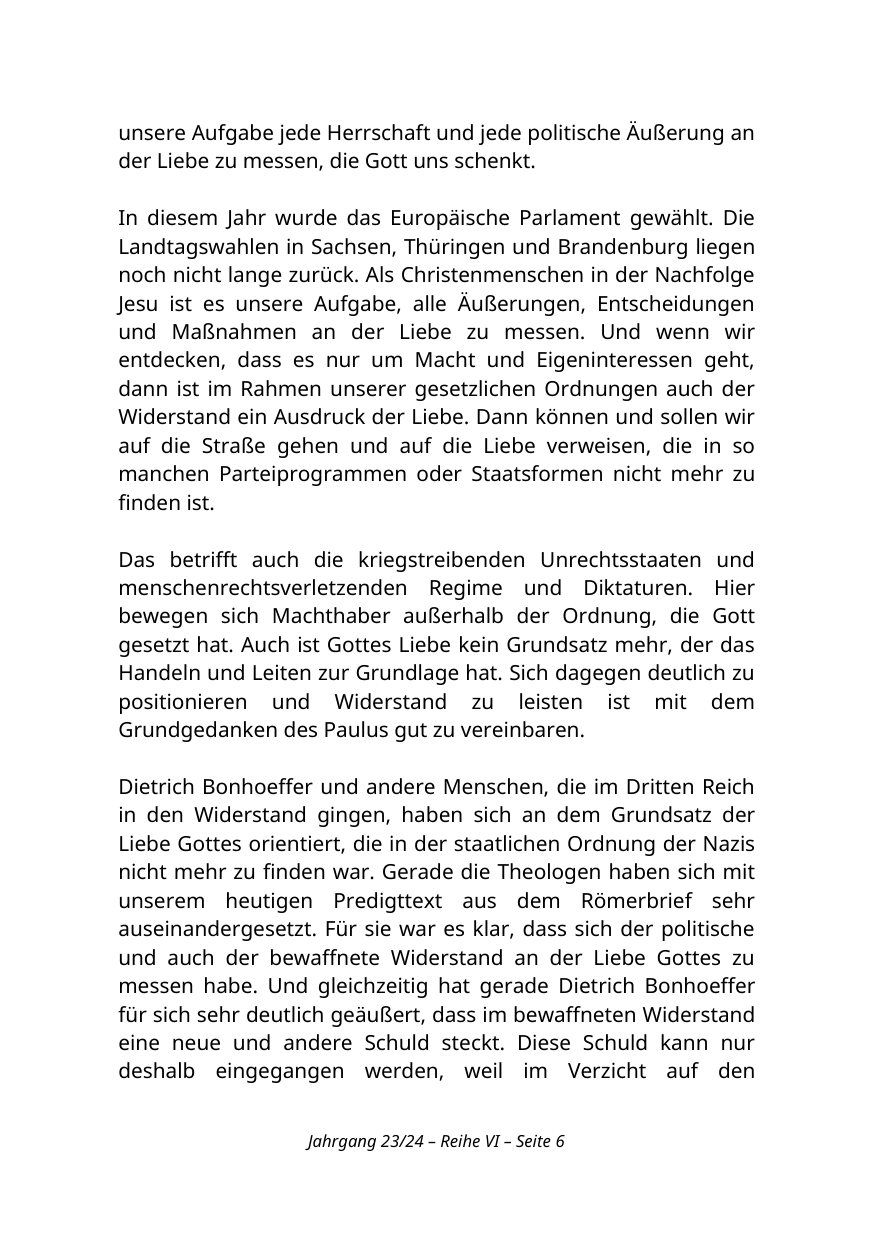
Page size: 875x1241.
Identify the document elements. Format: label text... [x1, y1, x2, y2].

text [118, 118, 756, 175]
text Das betrifft auch die kriegstreibenden Unrechtsstaaten und menschenrechtsverletzenden Regime und Diktaturen. Hier bewegen sich Machthaber außerhalb der Ordnung, die Gott gesetzt hat. Auch ist Gottes Liebe kein Grundsatz mehr, der das Handeln und Leiten zur Grundlage hat. Sich dagegen deutlich zu positionieren und Widerstand zu leisten ist mit dem Grundgedanken des Paulus gut zu vereinbaren. [118, 545, 756, 744]
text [118, 772, 756, 1085]
text In diesem Jahr wurde das Europäische Parlament gewählt. Die Landtagswahlen in Sachsen, Thüringen und Brandenburg liegen noch nicht lange zurück. Als Christenmenschen in der Nachfolge Jesu ist es unsere Aufgabe, alle Äußerungen, Entscheidungen und Maßnahmen an der Liebe zu messen. Und wenn wir entdecken, dass es nur um Macht und Eigeninteressen geht, dann ist im Rahmen unserer gesetzlichen Ordnungen auch der Widerstand ein Ausdruck der Liebe. Dann können und sollen wir auf die Straße gehen und auf die Liebe verweisen, die in so manchen Parteiprogrammen oder Staatsformen nicht mehr zu finden ist. [118, 203, 756, 516]
